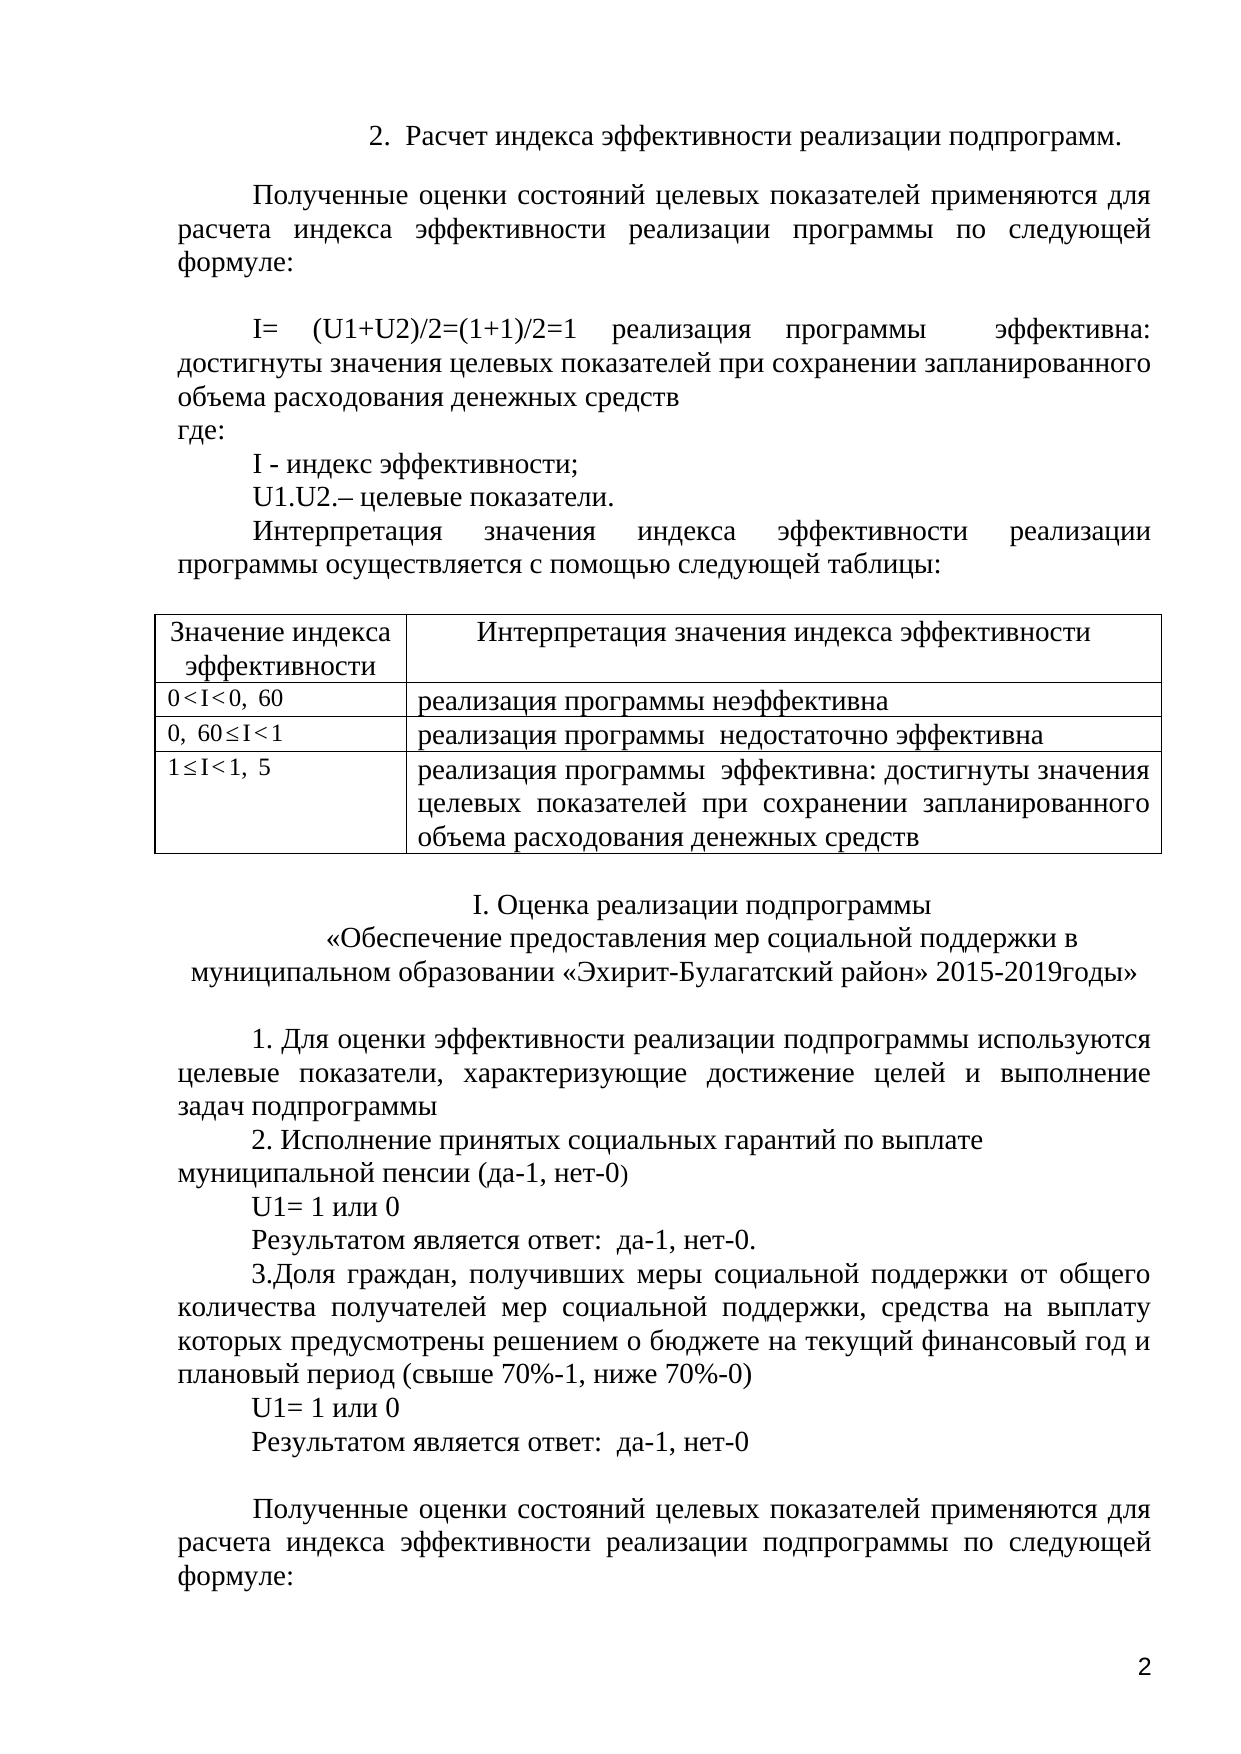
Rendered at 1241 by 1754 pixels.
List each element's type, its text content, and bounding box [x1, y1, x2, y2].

text где: [177, 412, 1152, 446]
text 2. Расчет индекса эффективности реализации подпрограмм. [158, 118, 1122, 152]
table_cell [156, 752, 406, 852]
text I - индекс эффективности; [177, 446, 1152, 479]
table_cell [156, 717, 406, 751]
text I= (U1+U2)/2=(1+1)/2=1 реализация программы эффективна: достигнуты значения целевых показателей при сохранении запланированного объема расходования денежных средств [177, 312, 1152, 412]
text U1= 1 или 0 [177, 1390, 1152, 1424]
text «Обеспечение предоставления мер социальной поддержки в муниципальном образовании «Эхирит-Булагатский район» 2015-2019годы» [177, 921, 1152, 988]
text 3.Доля граждан, получивших меры социальной поддержки от общего количества получателей мер социальной поддержки, средства на выплату которых предусмотрены решением о бюджете на текущий финансовый год и плановый период (свыше 70%-1, ниже 70%-0) [177, 1256, 1152, 1390]
text I. Оценка реализации подпрограммы [177, 887, 1152, 921]
text U1.U2.– целевые показатели. [177, 479, 1152, 513]
text Полученные оценки состояний целевых показателей применяются для расчета индекса эффективности реализации подпрограммы по следующей формуле: [177, 1491, 1152, 1591]
table_cell реализация программы недостаточно эффективна [407, 717, 1161, 751]
table_cell реализация программы неэффективна [407, 683, 1161, 716]
table_cell [156, 683, 166, 716]
table_header Интерпретация значения индекса эффективности [407, 615, 1161, 682]
table_cell реализация программы эффективна: достигнуты значения целевых показателей при сохранении запланированного объема расходования денежных средств [407, 752, 1161, 852]
text U1= 1 или 0 [177, 1189, 1152, 1222]
text 2. Исполнение принятых социальных гарантий по выплате муниципальной пенсии (да-1, нет-0) [177, 1122, 1152, 1189]
text Полученные оценки состояний целевых показателей применяются для расчета индекса эффективности реализации программы по следующей формуле: [177, 177, 1152, 278]
table_cell [290, 683, 406, 716]
text Результатом является ответ: да-1, нет-0. [177, 1222, 1152, 1256]
table_header Значение индекса эффективности [156, 615, 406, 682]
text Результатом является ответ: да-1, нет-0 [177, 1424, 1152, 1457]
text Интерпретация значения индекса эффективности реализации программы осуществляется с помощью следующей таблицы: [177, 513, 1152, 580]
text 1. Для оценки эффективности реализации подпрограммы используются целевые показатели, характеризующие достижение целей и выполнение задач подпрограммы [177, 1021, 1152, 1122]
